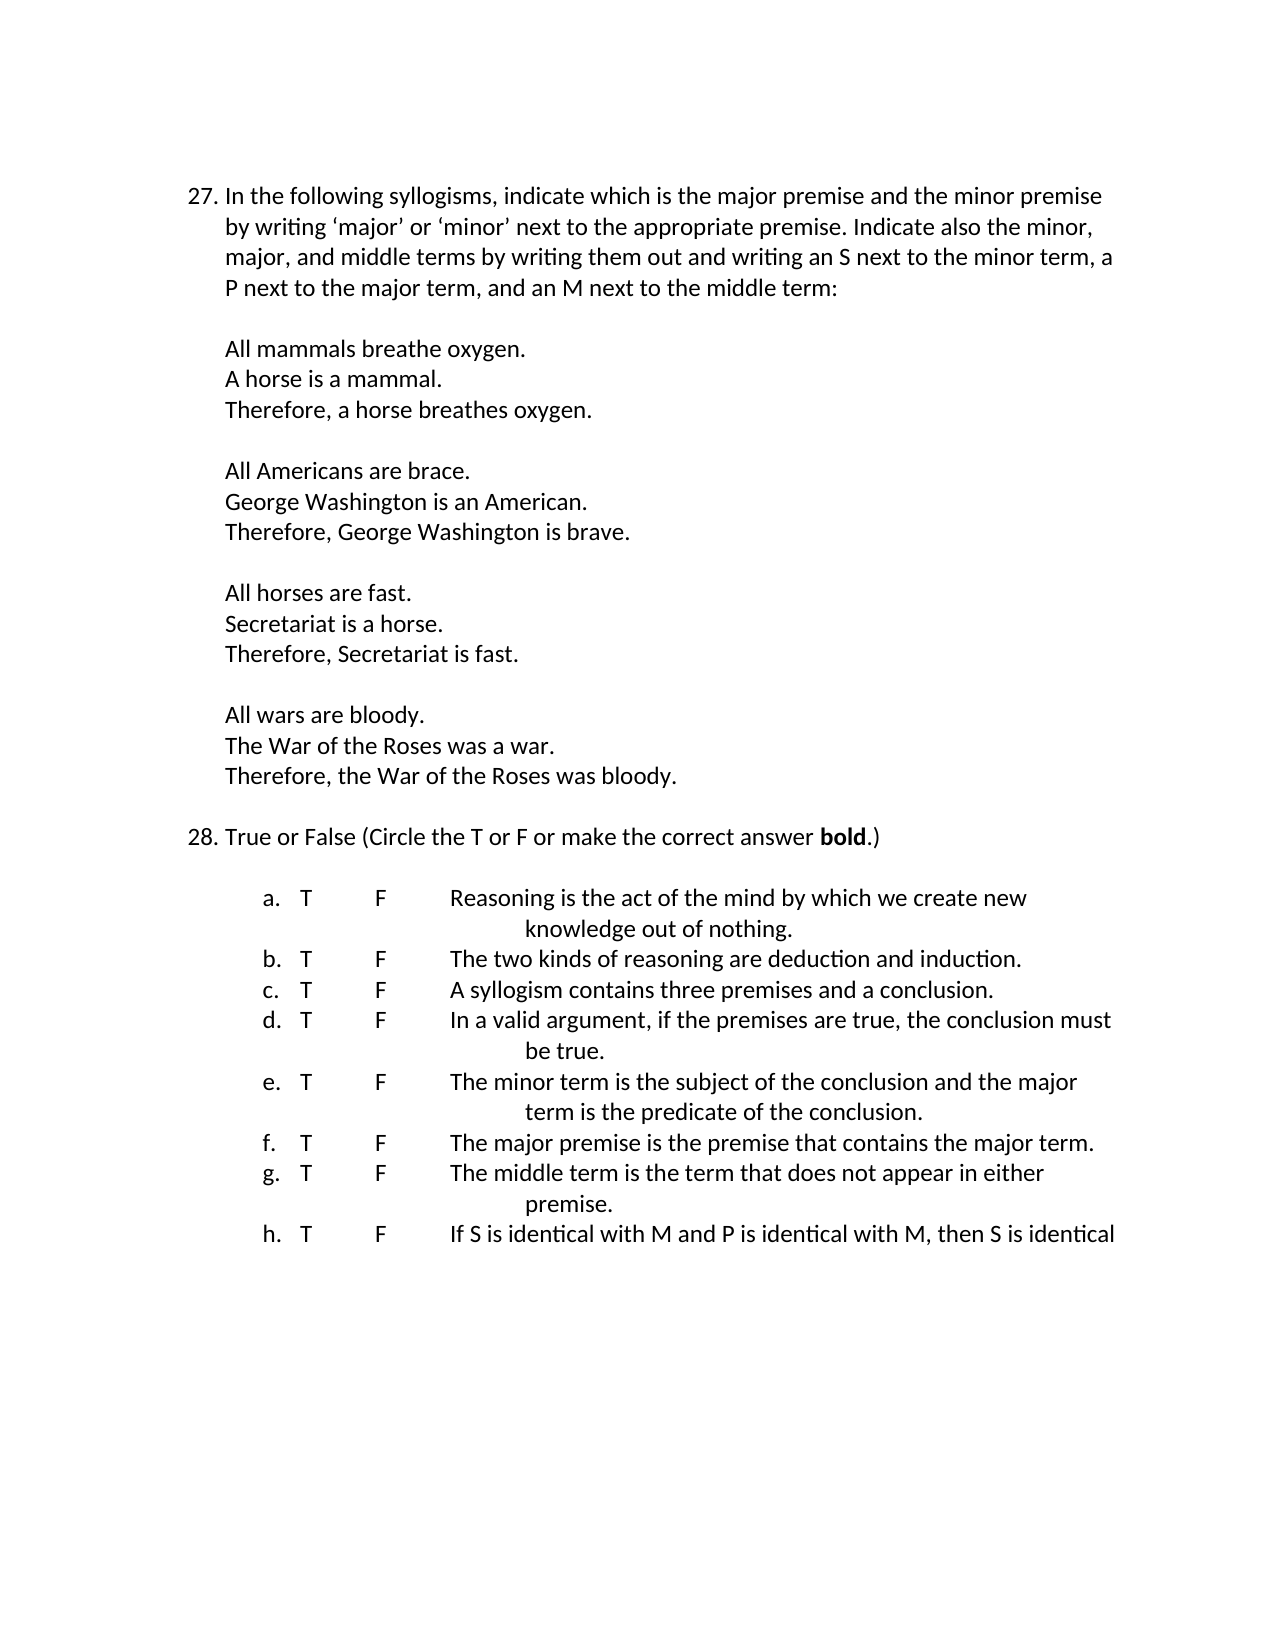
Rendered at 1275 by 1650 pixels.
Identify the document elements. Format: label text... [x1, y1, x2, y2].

text Secretariat is a horse. [150, 608, 1125, 638]
text All wars are bloody. [150, 699, 1125, 730]
text Therefore, George Washington is brave. [150, 516, 1125, 547]
list T F The major premise is the premise that contains the major term. [262, 1127, 1125, 1157]
list T F If S is identical with M and P is identical with M, then S is identical [262, 1218, 1125, 1279]
list T F The two kinds of reasoning are deduction and induction. [262, 943, 1125, 974]
list T F The minor term is the subject of the conclusion and the major term is the predicate of the conclusion. [262, 1066, 1125, 1127]
text George Washington is an American. [150, 486, 1125, 516]
text All horses are fast. [150, 577, 1125, 608]
list T F The middle term is the term that does not appear in either premise. [262, 1157, 1125, 1218]
text All Americans are brace. [150, 455, 1125, 486]
text All mammals breathe oxygen. [150, 333, 1125, 364]
text Therefore, Secretariat is fast. [150, 638, 1125, 669]
list T F A syllogism contains three premises and a conclusion. [262, 974, 1125, 1004]
list In the following syllogisms, indicate which is the major premise and the minor premise by writing ‘major’ or ‘minor’ next to the appropriate premise. Indicate also the minor, major, and middle terms by writing them out and writing an S next to the minor term, a P next to the major term, and an M next to the middle term: [187, 181, 1125, 303]
text Therefore, the War of the Roses was bloody. [150, 760, 1125, 791]
list T F In a valid argument, if the premises are true, the conclusion must be true. [262, 1004, 1125, 1066]
text The War of the Roses was a war. [150, 730, 1125, 760]
list T F Reasoning is the act of the mind by which we create new knowledge out of nothing. [262, 882, 1125, 943]
text Therefore, a horse breathes oxygen. [150, 394, 1125, 425]
text A horse is a mammal. [150, 364, 1125, 394]
list True or False (Circle the T or F or make the correct answer bold.) [187, 821, 1125, 852]
